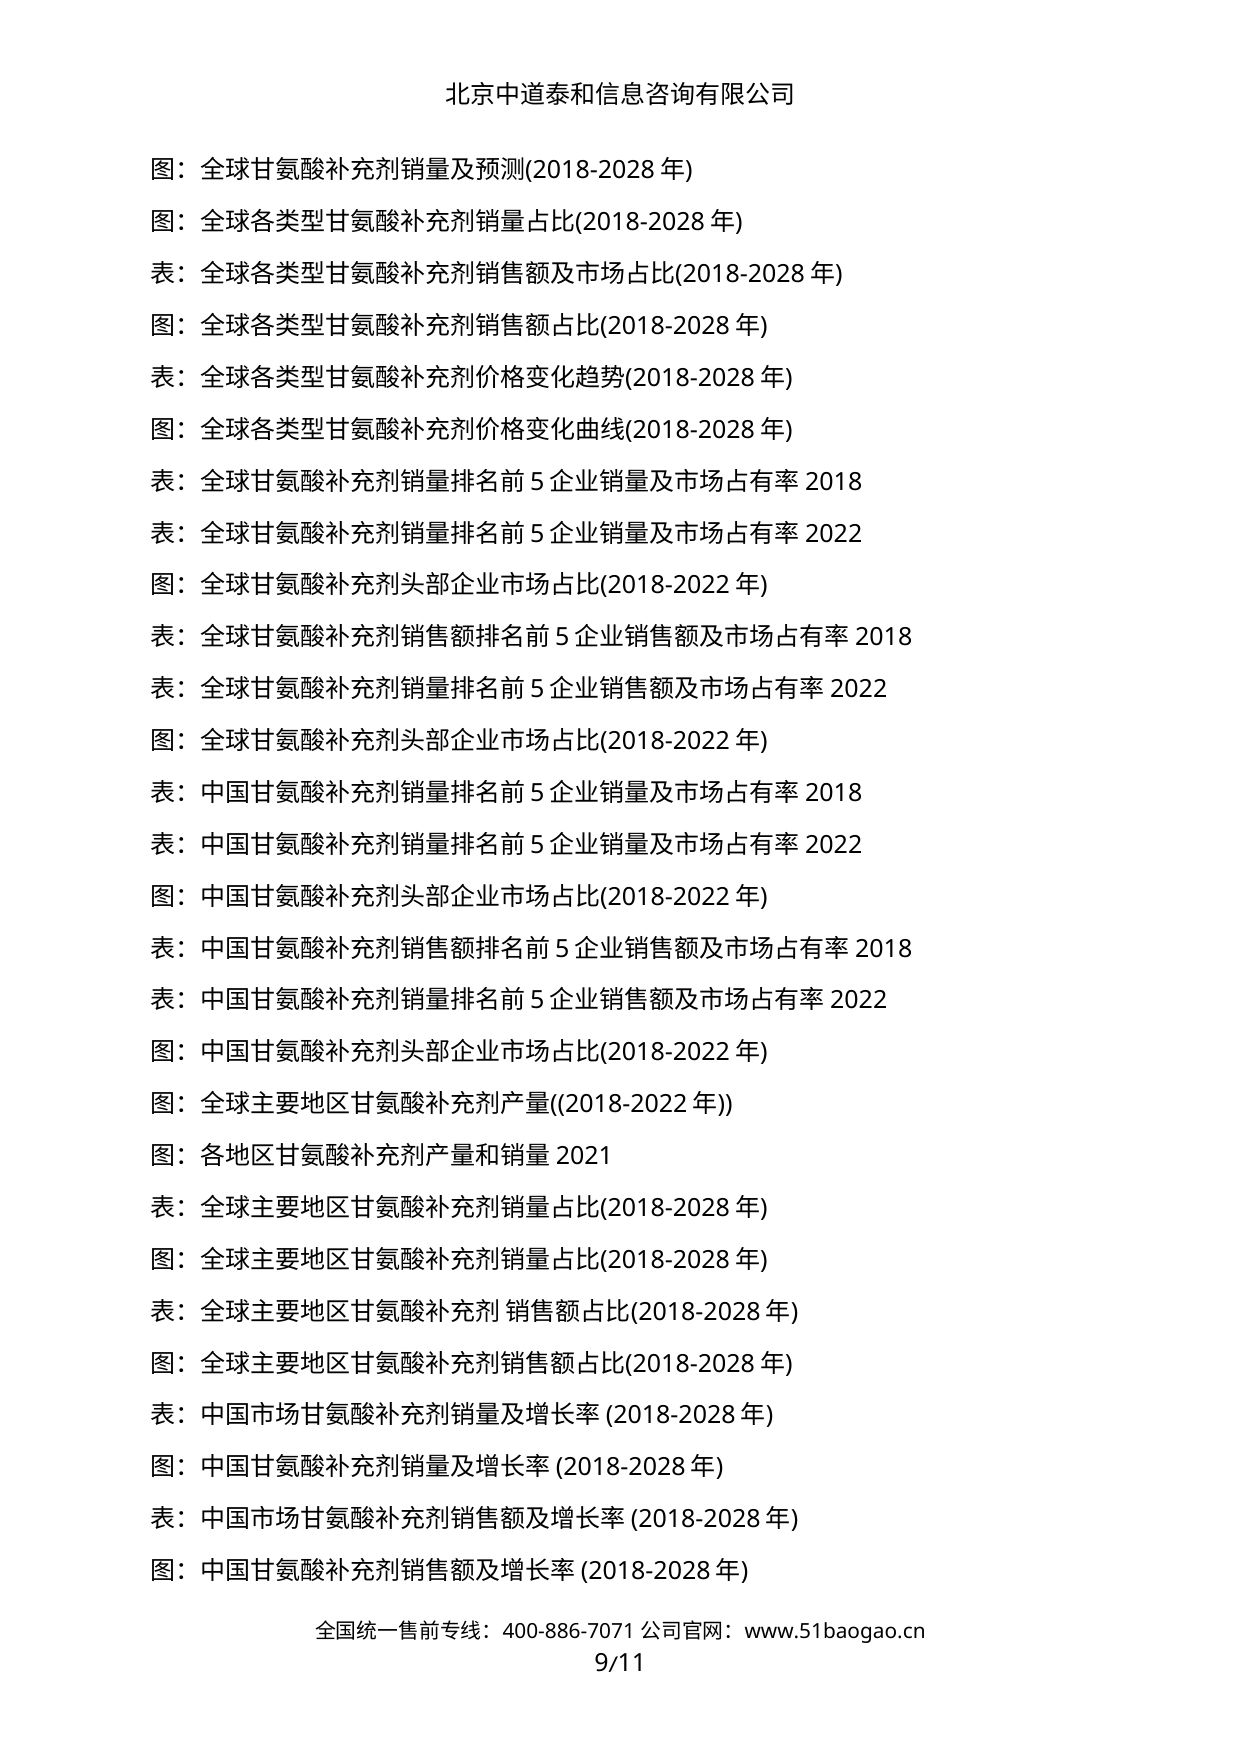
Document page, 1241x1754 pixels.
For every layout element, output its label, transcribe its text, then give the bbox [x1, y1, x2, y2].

text 表：全球主要地区甘氨酸补充剂 销售额占比(2018-2028年) [150, 1291, 1090, 1327]
text 表：全球甘氨酸补充剂销售额排名前5企业销售额及市场占有率 2018 [150, 617, 1090, 653]
text 表：全球各类型甘氨酸补充剂销售额及市场占比(2018-2028年) [150, 254, 1090, 290]
text 图：全球主要地区甘氨酸补充剂产量((2018-2022年)) [150, 1084, 1090, 1120]
text 图：全球主要地区甘氨酸补充剂销量占比(2018-2028年) [150, 1239, 1090, 1276]
text 图：中国甘氨酸补充剂头部企业市场占比(2018-2022年) [150, 1032, 1090, 1068]
text 图：中国甘氨酸补充剂头部企业市场占比(2018-2022年) [150, 876, 1090, 912]
text 表：全球各类型甘氨酸补充剂价格变化趋势(2018-2028年) [150, 357, 1090, 394]
text 表：中国市场甘氨酸补充剂销售额及增长率 (2018-2028年) [150, 1499, 1090, 1535]
text 图：中国甘氨酸补充剂销售额及增长率 (2018-2028年) [150, 1551, 1090, 1587]
text 图：全球各类型甘氨酸补充剂销量占比(2018-2028年) [150, 202, 1090, 238]
text 表：全球甘氨酸补充剂销量排名前5企业销量及市场占有率 2018 [150, 461, 1090, 497]
text 图：全球甘氨酸补充剂头部企业市场占比(2018-2022年) [150, 565, 1090, 601]
text 表：全球甘氨酸补充剂销量排名前5企业销量及市场占有率 2022 [150, 513, 1090, 549]
text 图：全球甘氨酸补充剂头部企业市场占比(2018-2022年) [150, 721, 1090, 757]
text 表：中国甘氨酸补充剂销量排名前5企业销售额及市场占有率 2022 [150, 980, 1090, 1016]
text 图：全球主要地区甘氨酸补充剂销售额占比(2018-2028年) [150, 1343, 1090, 1379]
text 表：全球主要地区甘氨酸补充剂销量占比(2018-2028年) [150, 1187, 1090, 1224]
text 图：各地区甘氨酸补充剂产量和销量 2021 [150, 1136, 1090, 1172]
text 表：中国甘氨酸补充剂销量排名前5企业销量及市场占有率 2022 [150, 824, 1090, 861]
text 表：中国甘氨酸补充剂销量排名前5企业销量及市场占有率 2018 [150, 772, 1090, 809]
text 表：全球甘氨酸补充剂销量排名前5企业销售额及市场占有率 2022 [150, 669, 1090, 705]
text 表：中国市场甘氨酸补充剂销量及增长率 (2018-2028年) [150, 1395, 1090, 1431]
text 图：全球各类型甘氨酸补充剂价格变化曲线(2018-2028年) [150, 409, 1090, 446]
text 图：全球各类型甘氨酸补充剂销售额占比(2018-2028年) [150, 306, 1090, 342]
text 表：中国甘氨酸补充剂销售额排名前5企业销售额及市场占有率 2018 [150, 928, 1090, 964]
text 图：中国甘氨酸补充剂销量及增长率 (2018-2028年) [150, 1447, 1090, 1483]
text 图：全球甘氨酸补充剂销量及预测(2018-2028年) [150, 150, 1090, 186]
